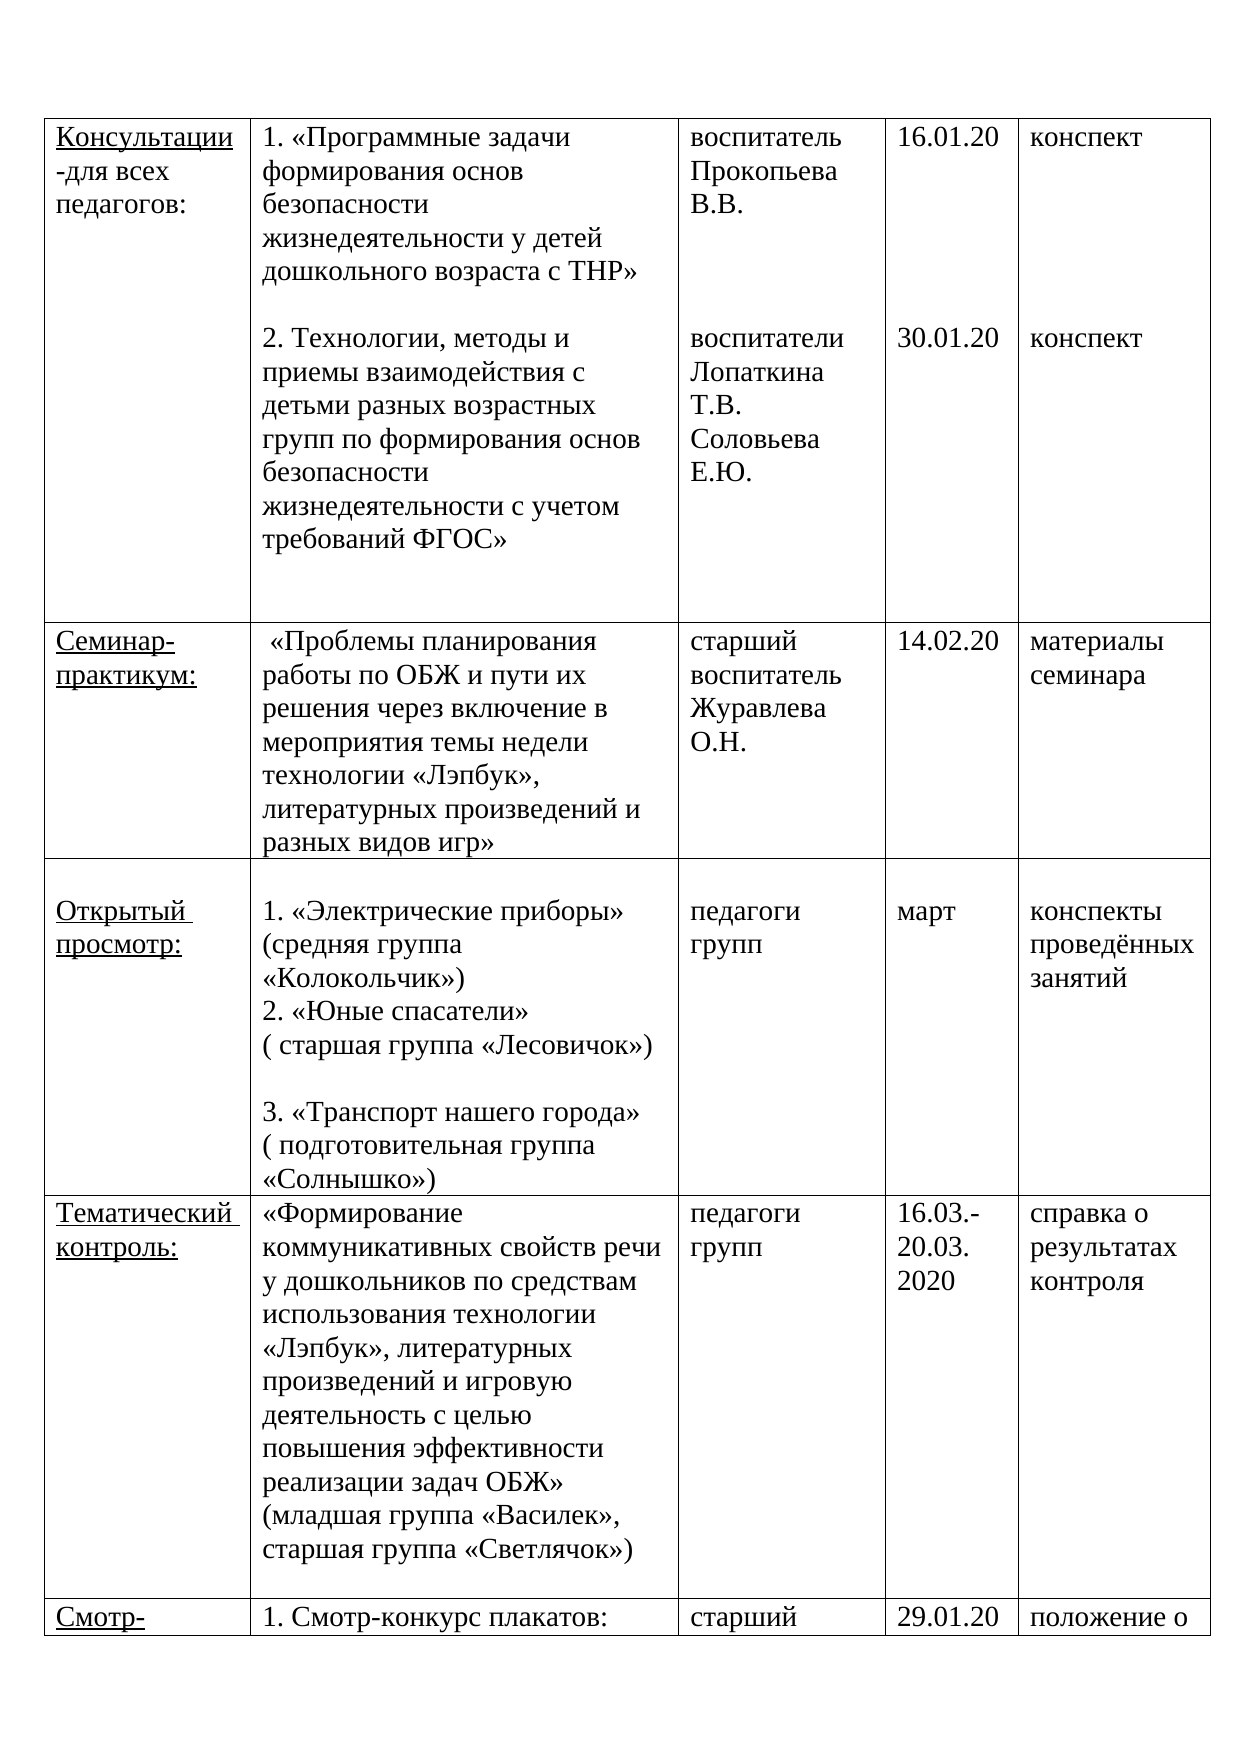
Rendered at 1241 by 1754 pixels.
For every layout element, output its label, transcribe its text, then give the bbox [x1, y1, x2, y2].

table_cell воспитатель Прокопьева В.В. воспитатели Лопаткина Т.В. Соловьева Е.Ю. [679, 119, 885, 622]
table_cell март [886, 859, 1018, 1194]
table_cell «Формирование коммуникативных свойств речи у дошкольников по средствам использования технологии «Лэпбук», литературных произведений и игровую деятельность с целью повышения эффективности реализации задач ОБЖ» (младшая группа «Василек», старшая группа «Светлячок») [251, 1196, 678, 1598]
table_cell Смотр-конкурс: [45, 1599, 250, 1635]
table_cell Открытый просмотр: [45, 859, 250, 1194]
table_cell старший воспитатель Журавлева О.Н. [679, 623, 885, 858]
table_cell педагоги групп [679, 1196, 885, 1598]
table_cell конспекты проведённых занятий [1019, 859, 1210, 1194]
table_cell Консультации -для всех педагогов: [45, 119, 250, 622]
table_cell «Проблемы планирования работы по ОБЖ и пути их решения через включение в мероприятия темы недели технологии «Лэпбук», литературных произведений и разных видов игр» [251, 623, 678, 858]
table_cell Семинар-практикум: [45, 623, 250, 858]
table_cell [251, 1599, 678, 1635]
table_cell 16.01.20 30.01.20 [886, 119, 1018, 622]
table_cell 14.02.20 [886, 623, 1018, 858]
table_cell 29.01.20 20.02.20 [886, 1599, 1018, 1635]
table_cell 1. «Электрические приборы» (средняя группа «Колокольчик») 2. «Юные спасатели» ( старшая группа «Лесовичок») 3. «Транспорт нашего города» ( подготовительная группа «Солнышко») [251, 859, 678, 1194]
table_cell 1. «Программные задачи формирования основ безопасности жизнедеятельности у детей дошкольного возраста с ТНР» 2. Технологии, методы и приемы взаимодействия с детьми разных возрастных групп по формирования основ безопасности жизнедеятельности с учетом требований ФГОС» [251, 119, 678, 622]
table_cell 16.03.-20.03. 2020 [886, 1196, 1018, 1598]
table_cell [679, 1599, 885, 1635]
table_cell Тематический контроль: [45, 1196, 250, 1598]
table_cell материалы семинара [1019, 623, 1210, 858]
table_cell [1019, 1599, 1210, 1635]
table_cell педагоги групп [679, 859, 885, 1194]
table_cell справка о результатах контроля [1019, 1196, 1210, 1598]
table_cell конспект конспект [1019, 119, 1210, 622]
